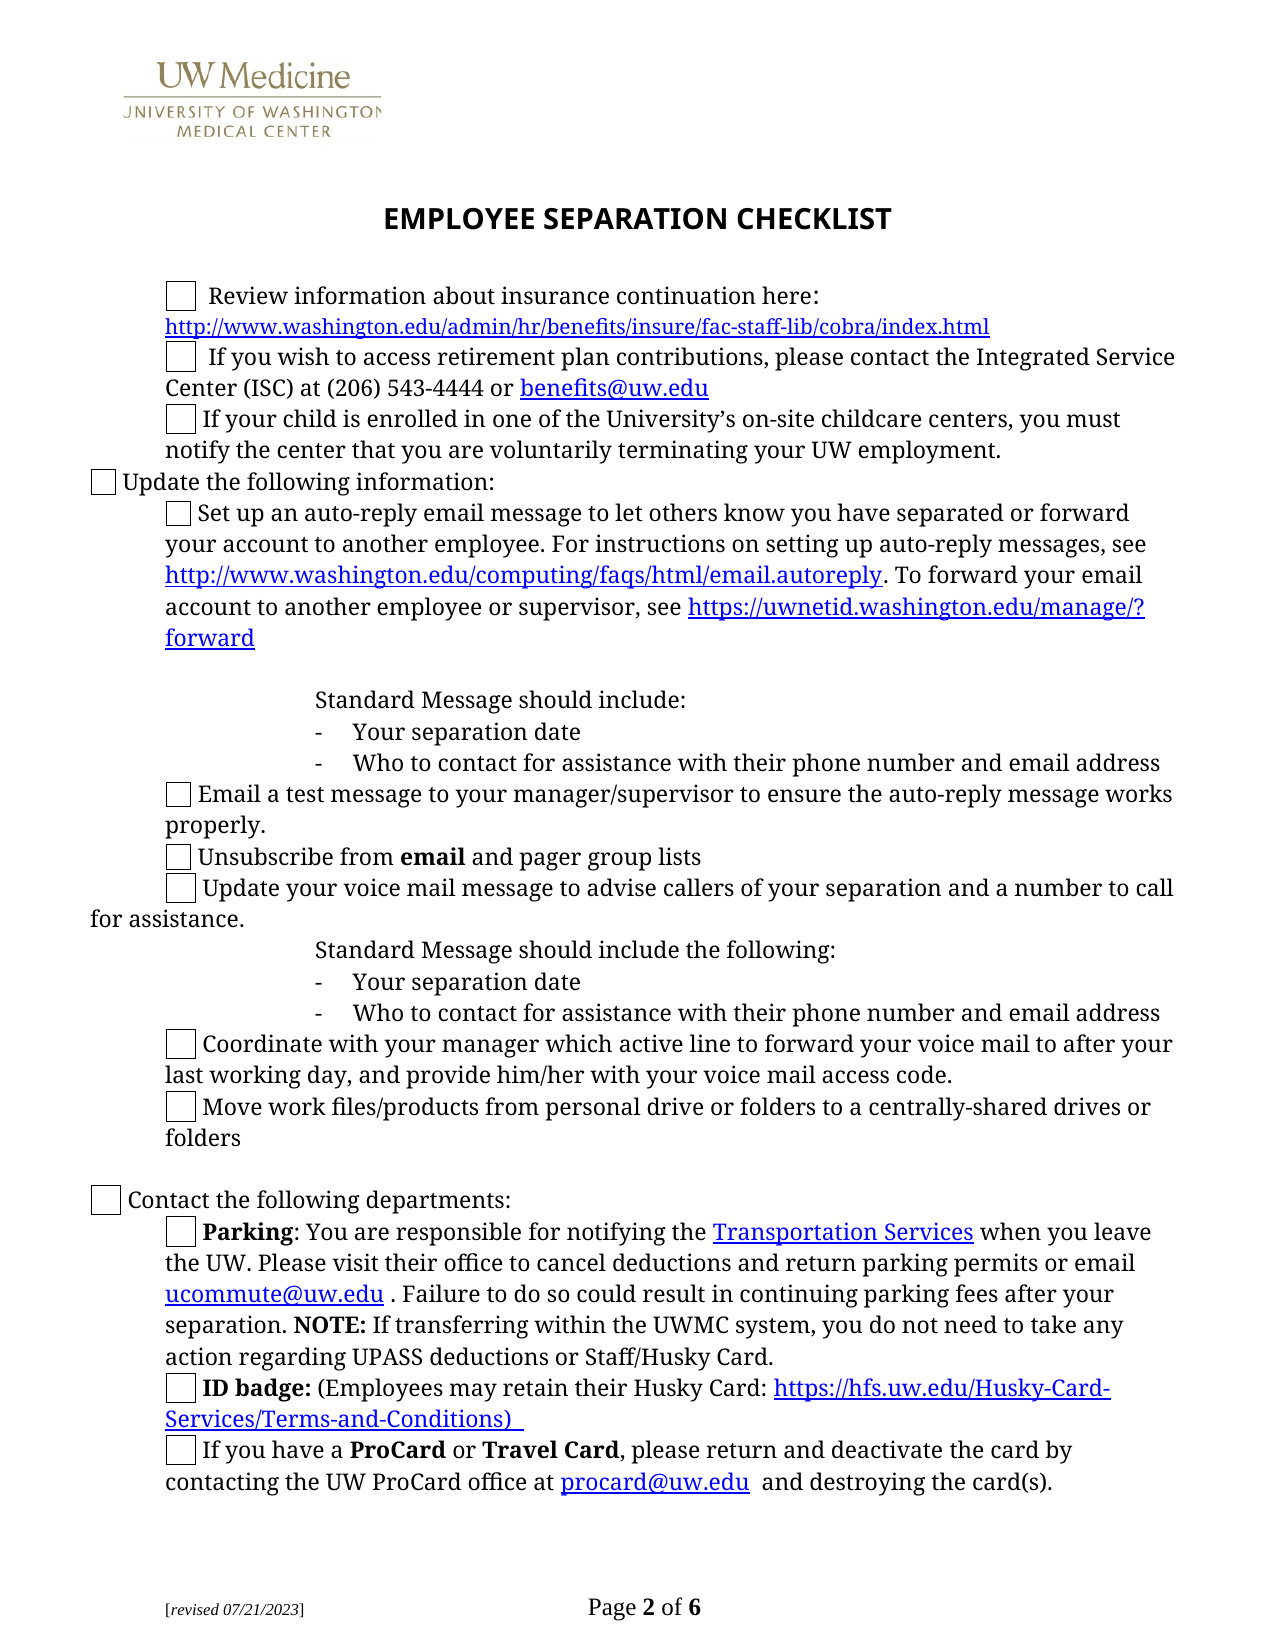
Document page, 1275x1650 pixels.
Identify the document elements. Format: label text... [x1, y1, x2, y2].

text Email a test message to your manager/supervisor to ensure the auto-reply message works properly. [90, 778, 1185, 841]
text Contact the following departments: [90, 1184, 1185, 1216]
text Update your voice mail message to advise callers of your separation and a number to call for assistance. [90, 872, 1185, 934]
text Coordinate with your manager which active line to forward your voice mail to after your last working day, and provide him/her with your voice mail access code. [165, 1028, 1185, 1091]
text If you have a ProCard or Travel Card, please return and deactivate the card by contacting the UW ProCard office at procard@uw.edu and destroying the card(s). [165, 1434, 1185, 1497]
text Set up an auto-reply email message to let others know you have separated or forward your account to another employee. For instructions on setting up auto-reply messages, see http://www.washington.edu/computing/faqs/html/email.autoreply. To forward your email account to another employee or supervisor, see https://uwnetid.washington.edu/manage/?forward [165, 497, 1185, 653]
text Move work files/products from personal drive or folders to a centrally-shared drives or folders [165, 1091, 1185, 1153]
text Standard Message should include the following: [90, 934, 1185, 966]
text Standard Message should include: [240, 684, 1185, 716]
text Review information about insurance continuation here: http://www.washington.edu/admin/hr/benefits/insure/fac-staff-lib/cobra/index.html [165, 278, 1185, 341]
text If your child is enrolled in one of the University’s on-site childcare centers, you must notify the center that you are voluntarily terminating your UW employment. [165, 403, 1185, 466]
list Your separation date [315, 716, 1185, 747]
text Parking: You are responsible for notifying the Transportation Services when you leave the UW. Please visit their office to cancel deductions and return parking permits or email ucommute@uw.edu . Failure to do so could result in continuing parking fees after your separation. NOTE: If transferring within the UWMC system, you do not need to take any action regarding UPASS deductions or Staff/Husky Card. [165, 1216, 1185, 1372]
list Who to contact for assistance with their phone number and email address [315, 997, 1185, 1028]
list Who to contact for assistance with their phone number and email address [315, 747, 1185, 778]
picture [121, 62, 382, 144]
text ID badge: (Employees may retain their Husky Card: https://hfs.uw.edu/Husky-Card-Services/Terms-and-Conditions) [165, 1372, 1185, 1434]
text If you wish to access retirement plan contributions, please contact the Integrated Service Center (ISC) at (206) 543-4444 or benefits@uw.edu [165, 341, 1185, 403]
text Update the following information: [90, 466, 1185, 497]
list Your separation date [315, 966, 1185, 997]
text Unsubscribe from email and pager group lists [165, 841, 1185, 872]
